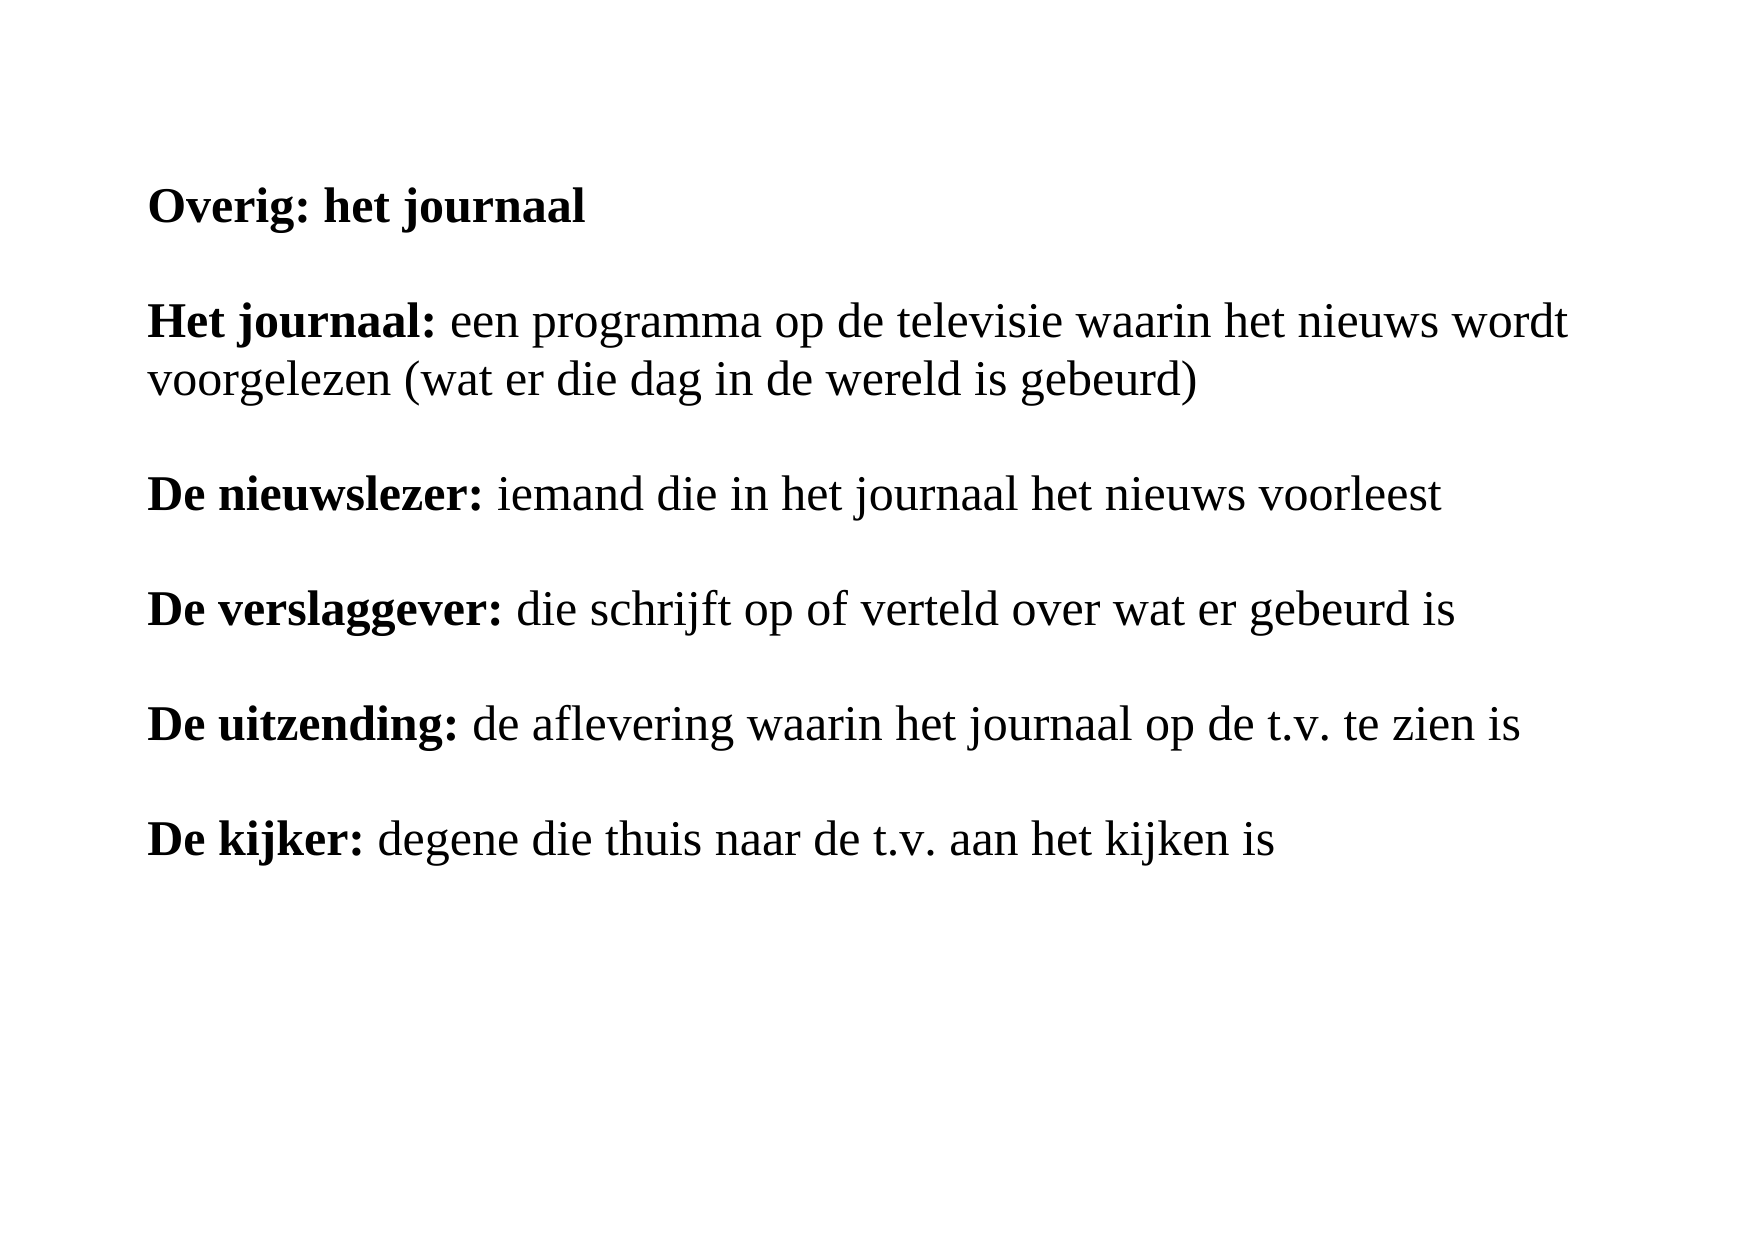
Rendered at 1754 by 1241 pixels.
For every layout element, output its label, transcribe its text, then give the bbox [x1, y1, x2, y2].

text De kijker: degene die thuis naar de t.v. aan het kijken is [147, 808, 1607, 866]
text De nieuwslezer: iemand die in het journaal het nieuws voorleest [147, 463, 1607, 521]
text Het journaal: een programma op de televisie waarin het nieuws wordt voorgelezen (wat er die dag in de wereld is gebeurd) [147, 291, 1607, 406]
text De uitzending: de aflevering waarin het journaal op de t.v. te zien is [147, 693, 1607, 751]
text Overig: het journaal [147, 176, 1607, 233]
text De verslaggever: die schrijft op of verteld over wat er gebeurd is [147, 578, 1607, 636]
